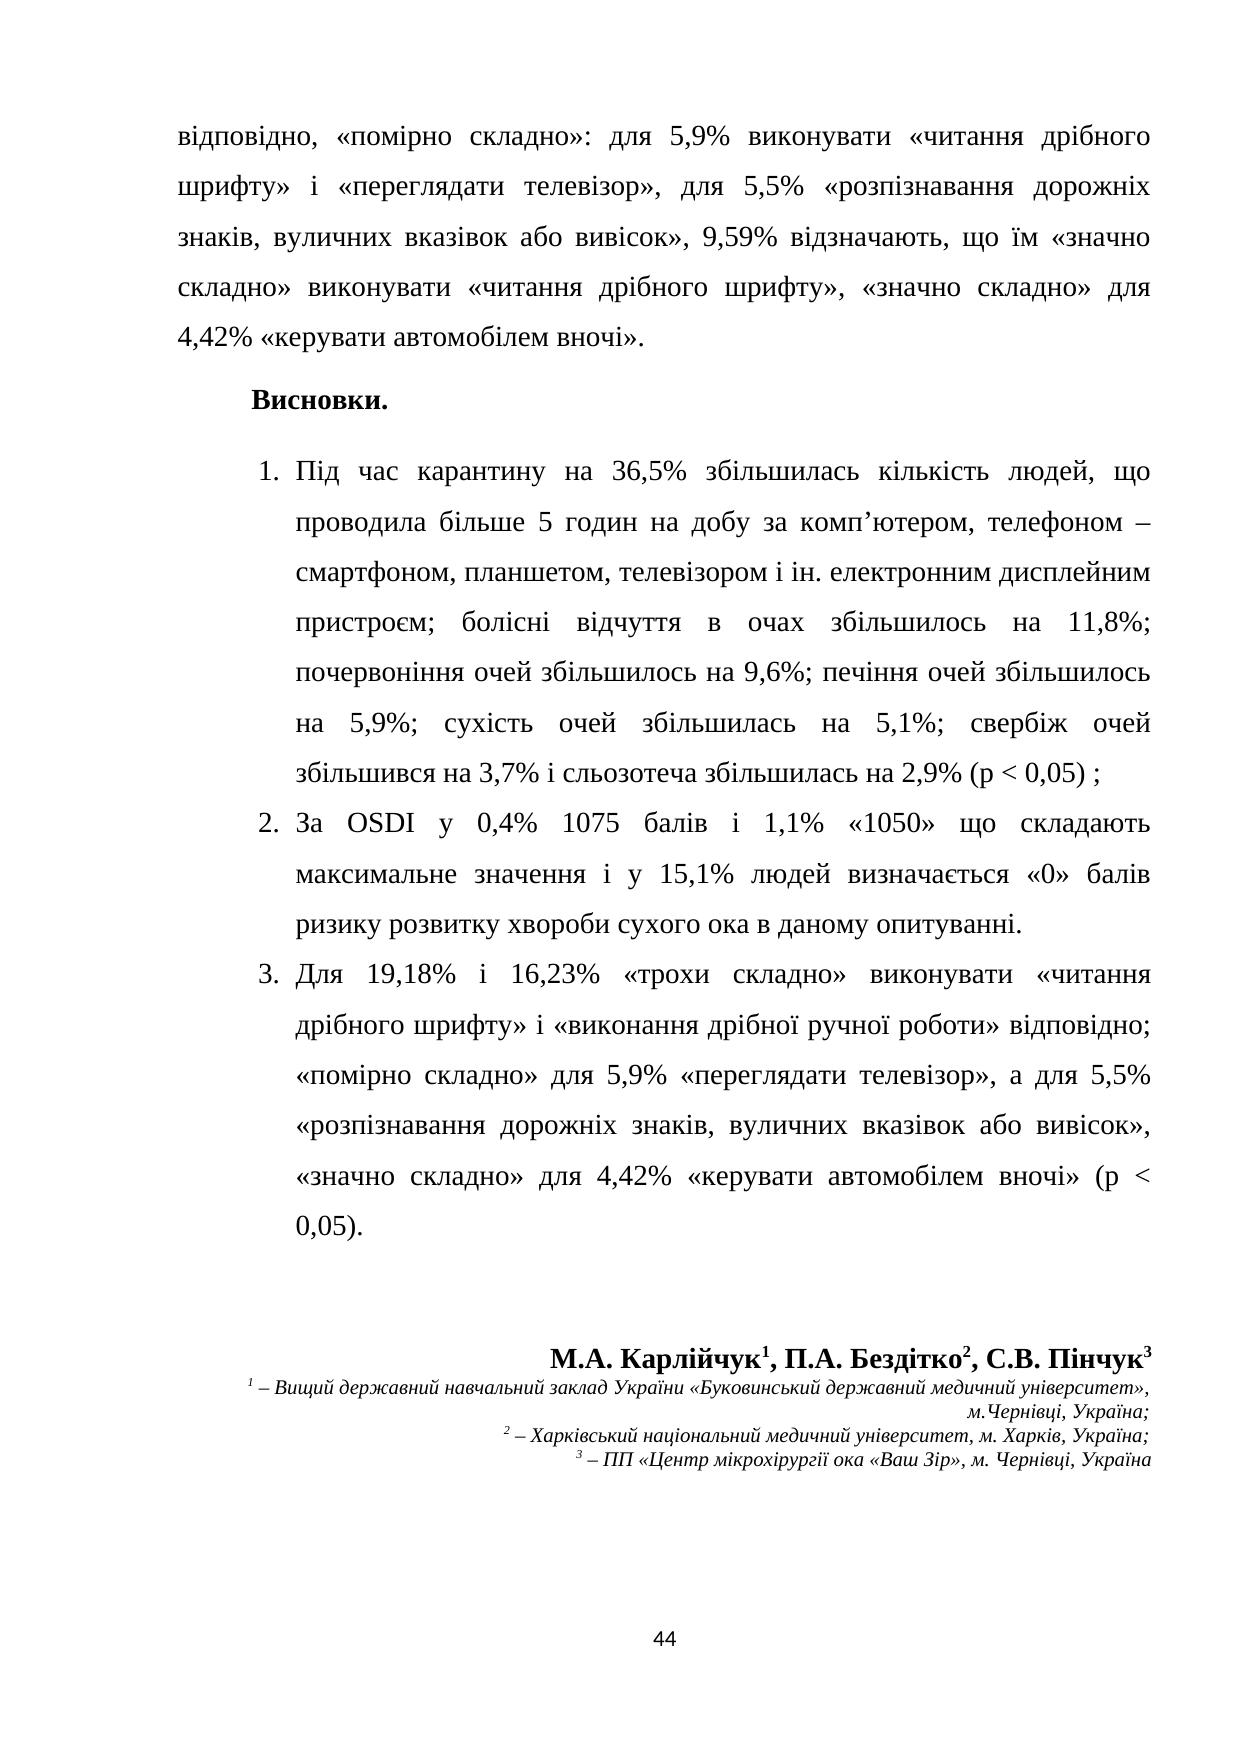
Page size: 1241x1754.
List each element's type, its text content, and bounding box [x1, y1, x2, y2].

text 1 – Вищий державний навчальний заклад України «Буковинський державний медичний університет», м.Чернівці, Україна; [207, 1375, 1152, 1423]
text 3 – ПП «Центр мікрохірургії ока «Ваш Зір», м. Чернівці, Україна [207, 1447, 1152, 1471]
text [177, 118, 1152, 353]
list За OSDI у 0,4% 1075 балів і 1,1% «1050» що складають максимальне значення і у 15,1% людей визначається «0» балів ризику розвитку хвороби сухого ока в даному опитуванні. [258, 806, 1152, 940]
text 2 – Харківський національний медичний університет, м. Харків, Україна; [207, 1423, 1152, 1447]
list Для 19,18% і 16,23% «трохи складно» виконувати «читання дрібного шрифту» і «виконання дрібної ручної роботи» відповідно; «помірно складно» для 5,9% «переглядати телевізор», а для 5,5% «розпізнавання дорожніх знаків, вуличних вказівок або вивісок», «значно складно» для 4,42% «керувати автомобілем вночі» (p < 0,05). [258, 956, 1152, 1242]
list Під час карантину на 36,5% збільшилась кількість людей, що проводила більше 5 годин на добу за комп’ютером, телефоном – смартфоном, планшетом, телевізором і ін. електронним дисплейним пристроєм; болісні відчуття в очах збільшилось на 11,8%; почервоніння очей збільшилось на 9,6%; печіння очей збільшилось на 5,9%; сухість очей збільшилась на 5,1%; свербіж очей збільшився на 3,7% і сльозотеча збільшилась на 2,9% (p < 0,05) ; [258, 453, 1152, 789]
text Висновки. [177, 382, 1152, 416]
text М.А. Карлійчук1, П.А. Бездітко2, С.В. Пінчук3 [177, 1342, 1152, 1375]
